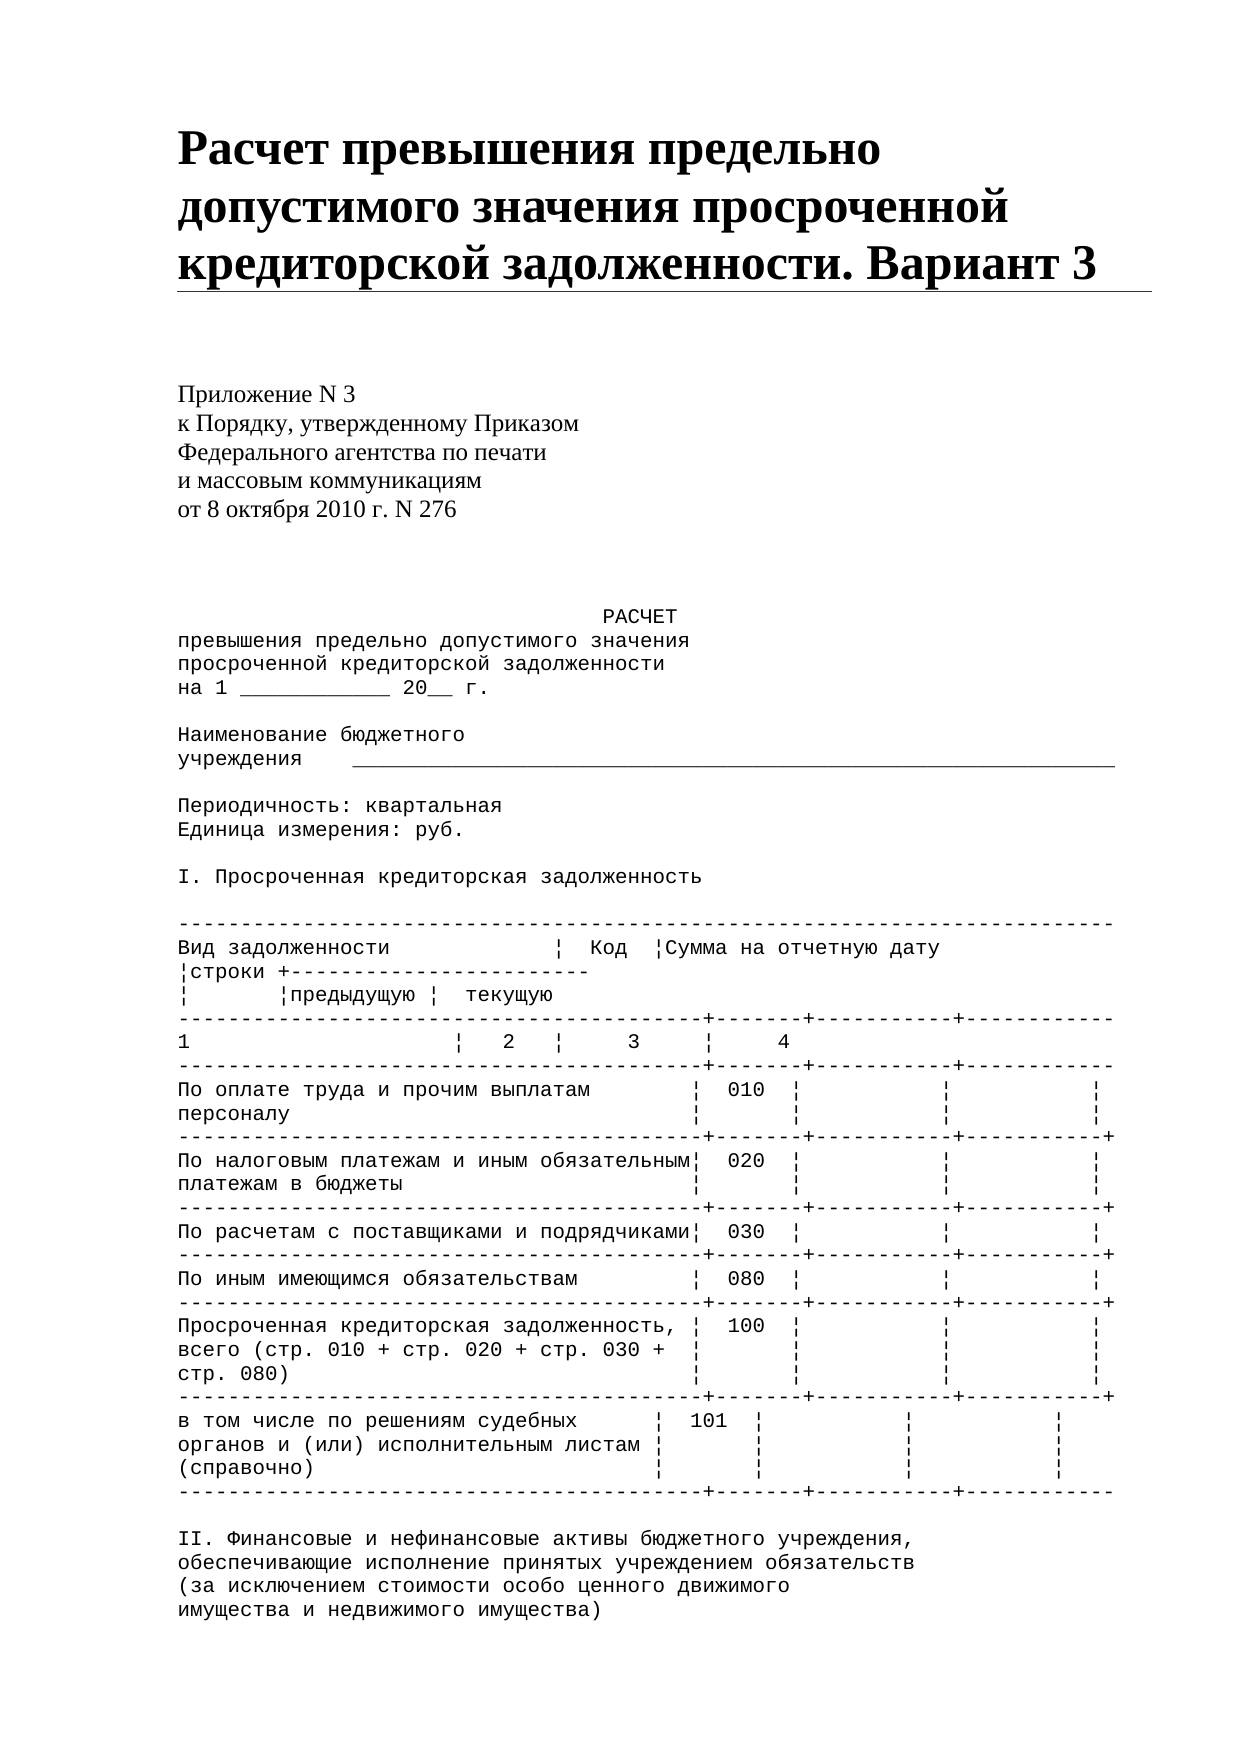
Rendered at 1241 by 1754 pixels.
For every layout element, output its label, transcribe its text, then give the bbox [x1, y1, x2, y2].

text РАСЧЕТ [177, 606, 1152, 629]
text Просроченная кредиторская задолженность, ¦ 100 ¦ ¦ ¦ [177, 1315, 1152, 1339]
text платежам в бюджеты ¦ ¦ ¦ ¦ [177, 1173, 1152, 1197]
text персоналу ¦ ¦ ¦ ¦ [177, 1102, 1152, 1126]
text Наименование бюджетного [177, 724, 1152, 748]
text стр. 080) ¦ ¦ ¦ ¦ [177, 1363, 1152, 1386]
text (за исключением стоимости особо ценного движимого [177, 1575, 1152, 1599]
text По налоговым платежам и иным обязательным¦ 020 ¦ ¦ ¦ [177, 1150, 1152, 1173]
text просроченной кредиторской задолженности [177, 653, 1152, 677]
text всего (стр. 010 + стр. 020 + стр. 030 + ¦ ¦ ¦ ¦ [177, 1339, 1152, 1363]
text на 1 ____________ 20__ г. [177, 677, 1152, 701]
text ------------------------------------------+-------+-----------+-----------+ [177, 1292, 1152, 1315]
text имущества и недвижимого имущества) [177, 1599, 1152, 1623]
text учреждения _____________________________________________________________ [177, 748, 1152, 771]
text ------------------------------------------+-------+-----------+-----------+ [177, 1197, 1152, 1221]
text I. Просроченная кредиторская задолженность [177, 866, 1152, 890]
text 1 ¦ 2 ¦ 3 ¦ 4 [177, 1032, 1152, 1055]
text ------------------------------------------+-------+-----------+-----------+ [177, 1126, 1152, 1150]
text ¦ ¦предыдущую ¦ текущую [177, 984, 1152, 1008]
text По расчетам с поставщиками и подрядчиками¦ 030 ¦ ¦ ¦ [177, 1221, 1152, 1244]
text --------------------------------------------------------------------------- [177, 913, 1152, 937]
text Вид задолженности ¦ Код ¦Сумма на отчетную дату [177, 937, 1152, 961]
text обеспечивающие исполнение принятых учреждением обязательств [177, 1552, 1152, 1575]
text органов и (или) исполнительным листам ¦ ¦ ¦ ¦ [177, 1433, 1152, 1457]
text ------------------------------------------+-------+-----------+------------ [177, 1481, 1152, 1504]
text (справочно) ¦ ¦ ¦ ¦ [177, 1457, 1152, 1481]
text ------------------------------------------+-------+-----------+-----------+ [177, 1244, 1152, 1268]
subtitle Расчет превышения предельно допустимого значения просроченной кредиторской задолженности. Вариант 3 [177, 118, 1152, 291]
text Единица измерения: руб. [177, 819, 1152, 842]
text ------------------------------------------+-------+-----------+------------ [177, 1055, 1152, 1079]
text превышения предельно допустимого значения [177, 629, 1152, 653]
text По иным имеющимся обязательствам ¦ 080 ¦ ¦ ¦ [177, 1268, 1152, 1292]
text ¦строки +------------------------ [177, 961, 1152, 984]
text По оплате труда и прочим выплатам ¦ 010 ¦ ¦ ¦ [177, 1079, 1152, 1102]
text Периодичность: квартальная [177, 795, 1152, 819]
text II. Финансовые и нефинансовые активы бюджетного учреждения, [177, 1528, 1152, 1552]
text ------------------------------------------+-------+-----------+-----------+ [177, 1386, 1152, 1410]
text ------------------------------------------+-------+-----------+------------ [177, 1008, 1152, 1032]
text в том числе по решениям судебных ¦ 101 ¦ ¦ ¦ [177, 1410, 1152, 1433]
text Приложение N 3 к Порядку, утвержденному Приказом Федерального агентства по печати и массовым коммуникациям от 8 октября 2010 г. N 276 [177, 379, 1152, 523]
